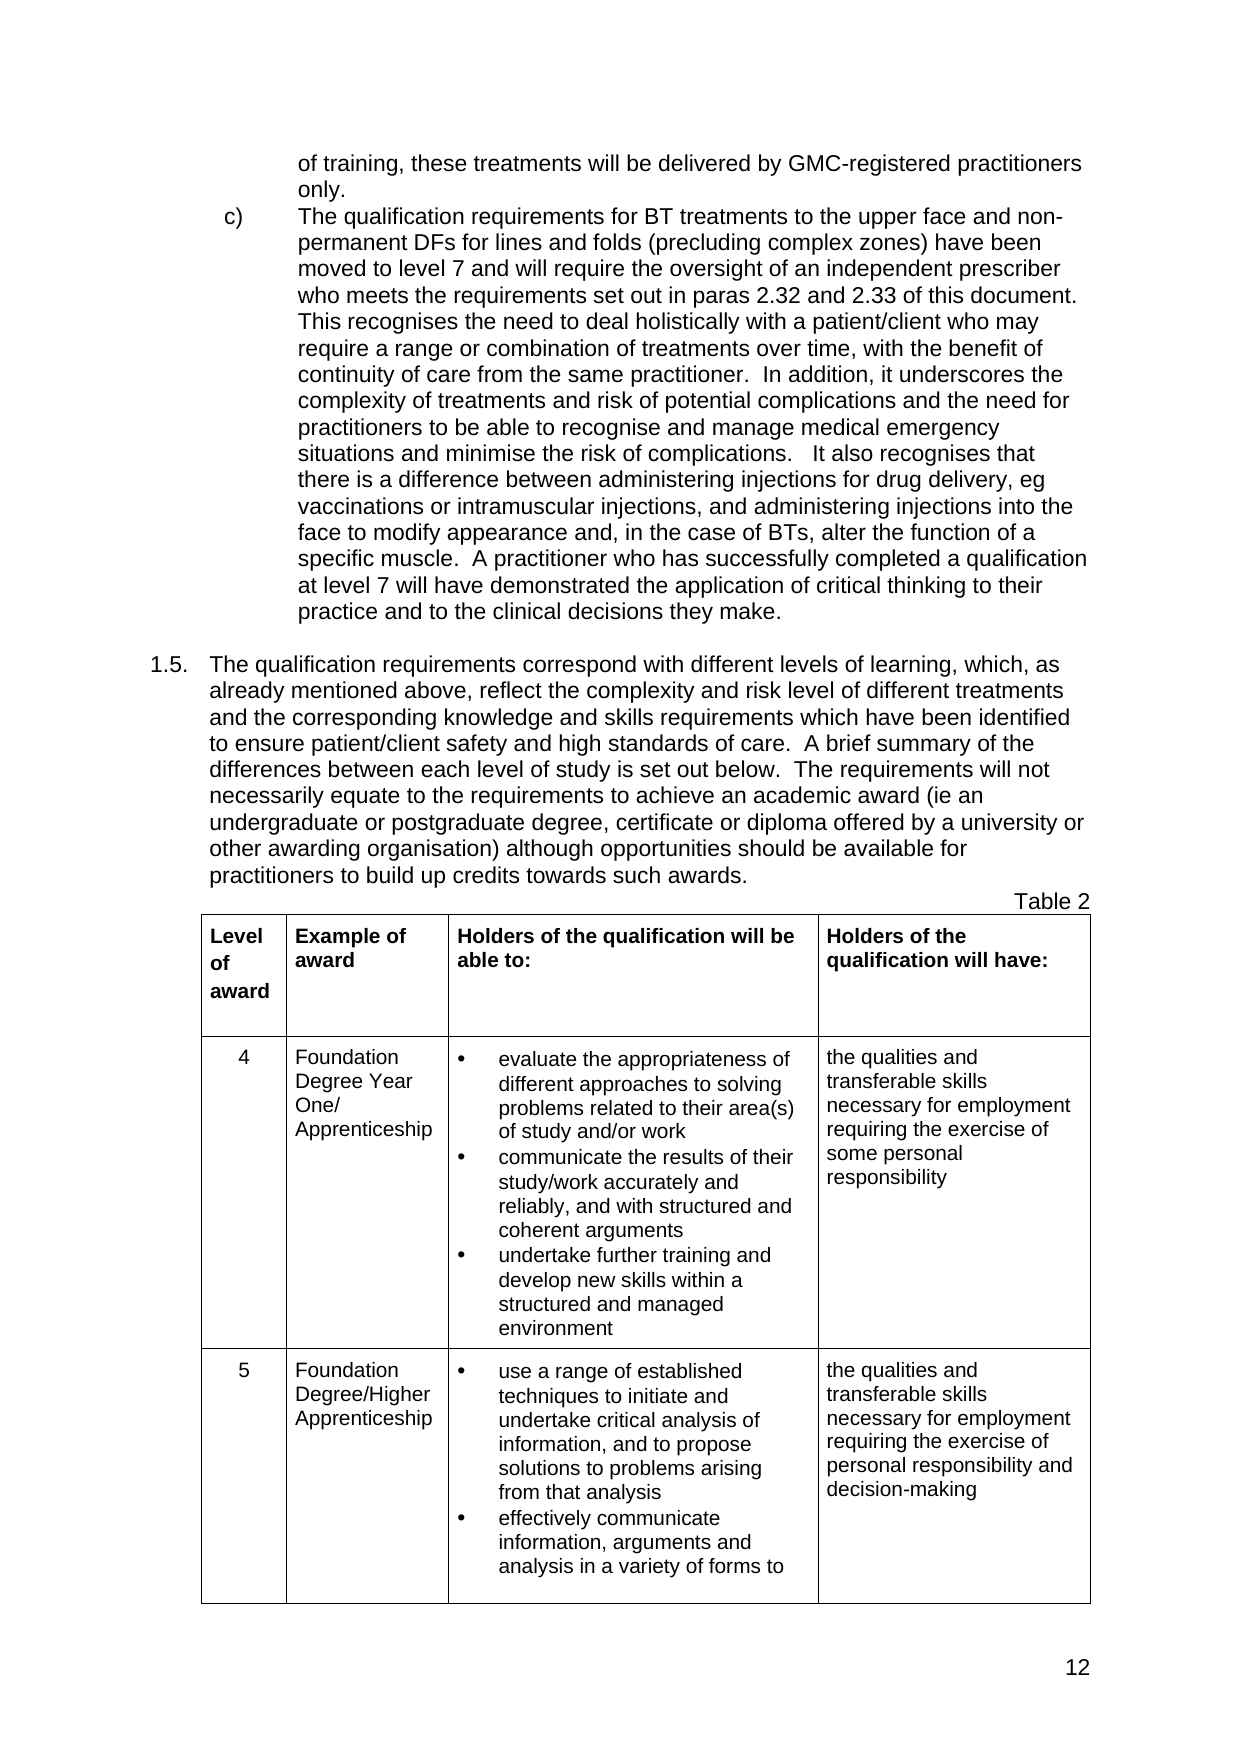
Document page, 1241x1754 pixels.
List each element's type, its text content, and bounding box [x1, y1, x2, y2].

table_cell the qualities and transferable skills necessary for employment requiring the exercise of some personal responsibility [819, 1037, 1090, 1348]
list Table 2 [224, 888, 1090, 914]
table_header Example of award [287, 915, 448, 1036]
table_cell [287, 1349, 448, 1603]
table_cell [449, 1349, 818, 1603]
table_cell evaluate the appropriateness of different approaches to solving problems related to their area(s) of study and/or work communicate the results of their study/work accurately and reliably, and with structured and coherent arguments undertake further training and develop new skills within a structured and managed environment [449, 1037, 818, 1348]
table_header Holders of the qualification will be able to: [449, 915, 818, 1036]
table_header Level of award [202, 915, 286, 1036]
table_cell 4 [202, 1037, 286, 1348]
text c) The qualification requirements for BT treatments to the upper face and non-permanent DFs for lines and folds (precluding complex zones) have been moved to level 7 and will require the oversight of an independent prescriber who meets the requirements set out in paras 2.32 and 2.33 of this document. This recognises the need to deal holistically with a patient/client who may require a range or combination of treatments over time, with the benefit of continuity of care from the same practitioner. In addition, it underscores the complexity of treatments and risk of potential complications and the need for practitioners to be able to recognise and manage medical emergency situations and minimise the risk of complications. It also recognises that there is a difference between administering injections for drug delivery, eg vaccinations or intramuscular injections, and administering injections into the face to modify appearance and, in the case of BTs, alter the function of a specific muscle. A practitioner who has successfully completed a qualification at level 7 will have demonstrated the application of critical thinking to their practice and to the clinical decisions they make. [224, 203, 1090, 624]
table_header Holders of the qualification will have: [819, 915, 1090, 1036]
table_cell Foundation Degree Year One/ Apprenticeship [287, 1037, 448, 1348]
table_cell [819, 1349, 1090, 1603]
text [224, 150, 1090, 203]
table_cell 5 [202, 1349, 286, 1603]
list The qualification requirements correspond with different levels of learning, which, as already mentioned above, reflect the complexity and risk level of different treatments and the corresponding knowledge and skills requirements which have been identified to ensure patient/client safety and high standards of care. A brief summary of the differences between each level of study is set out below. The requirements will not necessarily equate to the requirements to achieve an academic award (ie an undergraduate or postgraduate degree, certificate or diploma offered by a university or other awarding organisation) although opportunities should be available for practitioners to build up credits towards such awards. [150, 651, 1090, 888]
